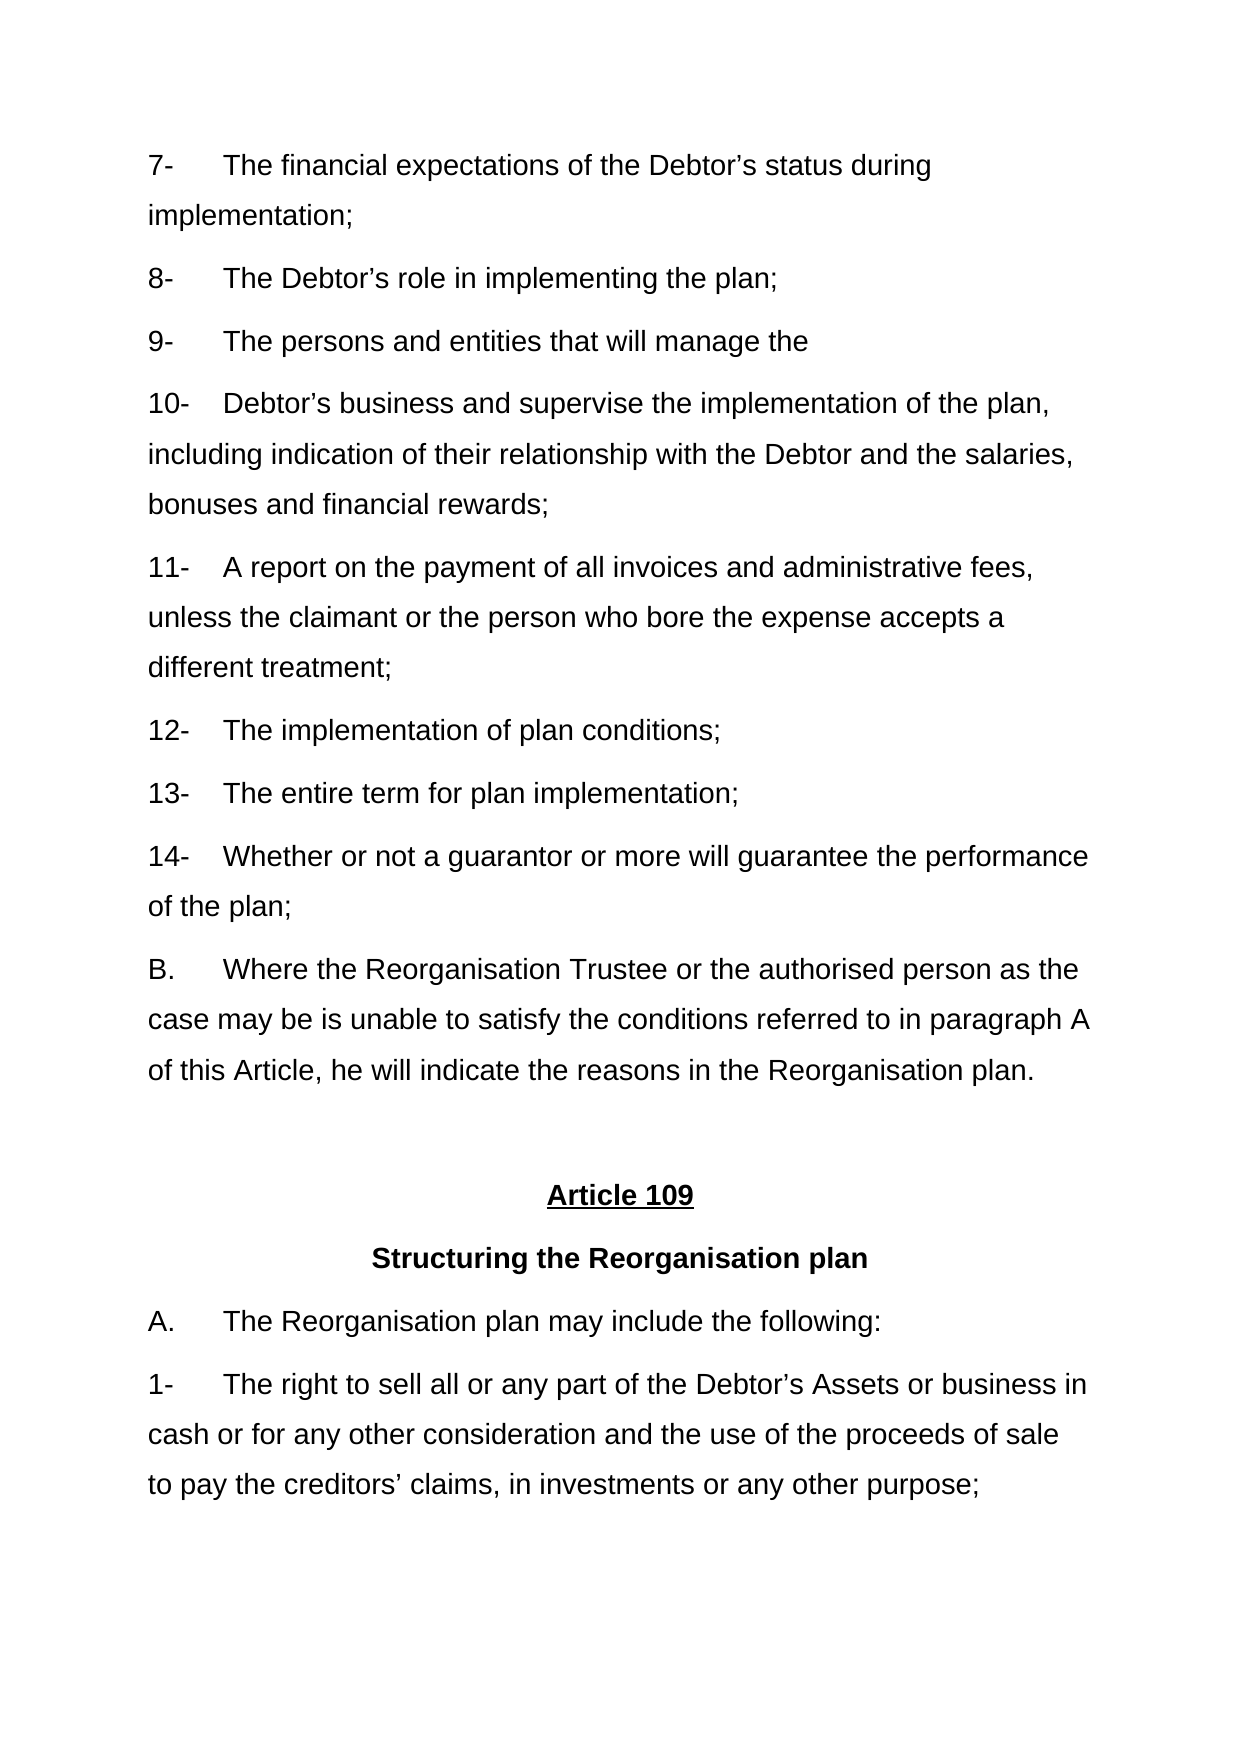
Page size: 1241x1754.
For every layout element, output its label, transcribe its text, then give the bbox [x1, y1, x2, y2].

list The persons and entities that will manage the [148, 323, 1093, 357]
list A report on the payment of all invoices and administrative fees, unless the claimant or the person who bore the expense accepts a different treatment; [148, 550, 1093, 684]
text Article 109 [148, 1178, 1093, 1212]
list The Debtor’s role in implementing the plan; [148, 261, 1093, 294]
list The right to sell all or any part of the Debtor’s Assets or business in cash or for any other consideration and the use of the proceeds of sale to pay the creditors’ claims, in investments or any other purpose; [148, 1367, 1093, 1501]
text Structuring the Reorganisation plan [148, 1241, 1093, 1274]
list The entire term for plan implementation; [148, 776, 1093, 809]
list The financial expectations of the Debtor’s status during implementation; [148, 148, 1093, 231]
list Where the Reorganisation Trustee or the authorised person as the case may be is unable to satisfy the conditions referred to in paragraph A of this Article, he will indicate the reasons in the Reorganisation plan. [148, 952, 1093, 1086]
list Whether or not a guarantor or more will guarantee the performance of the plan; [148, 839, 1093, 923]
list The implementation of plan conditions; [148, 713, 1093, 747]
list Debtor’s business and supervise the implementation of the plan, including indication of their relationship with the Debtor and the salaries, bonuses and financial rewards; [148, 386, 1093, 521]
list The Reorganisation plan may include the following: [148, 1304, 1093, 1337]
